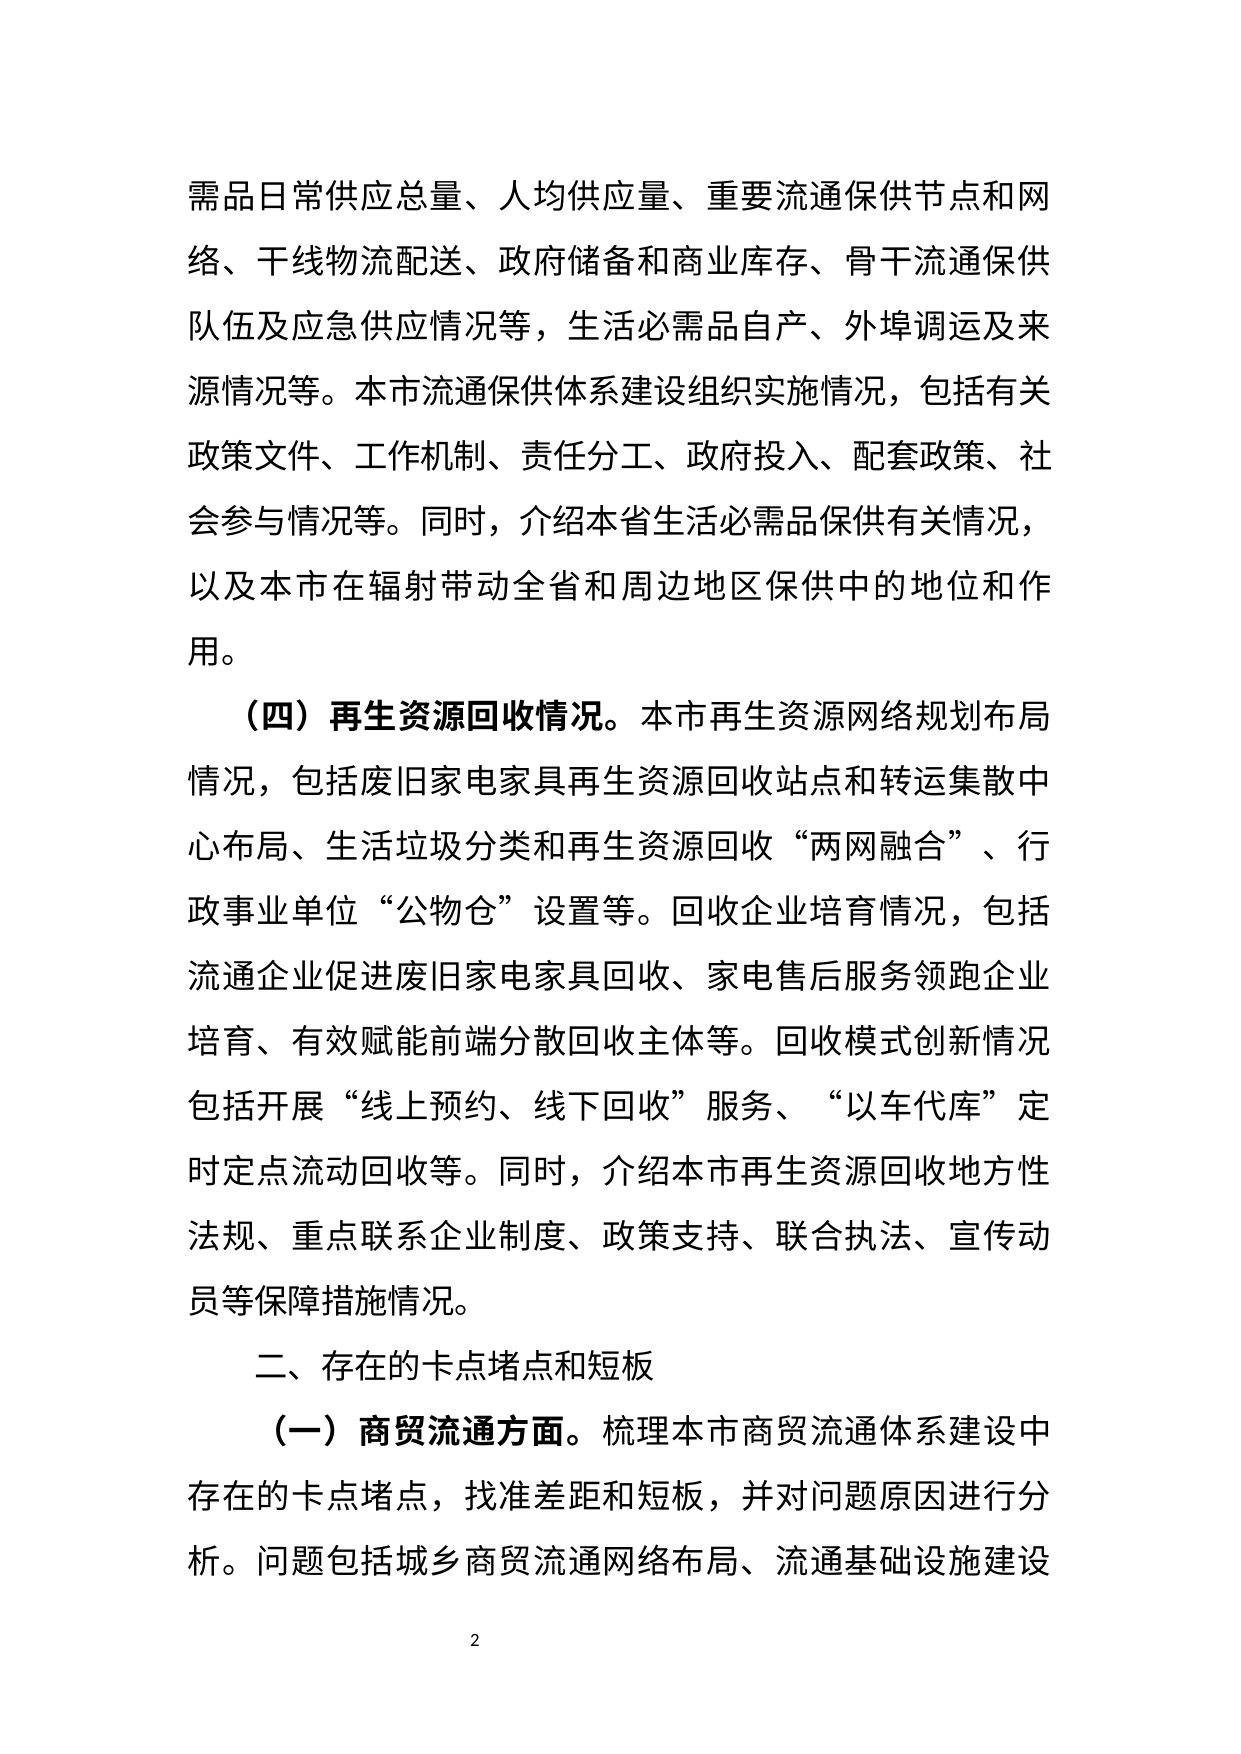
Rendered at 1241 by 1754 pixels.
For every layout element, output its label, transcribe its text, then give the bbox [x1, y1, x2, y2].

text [187, 1397, 1053, 1592]
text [187, 162, 1053, 682]
text 二、存在的卡点堵点和短板 [187, 1332, 1053, 1397]
subtitle （四）再生资源回收情况。本市再生资源网络规划布局情况，包括废旧家电家具再生资源回收站点和转运集散中心布局、生活垃圾分类和再生资源回收“两网融合”、行政事业单位“公物仓”设置等。回收企业培育情况，包括流通企业促进废旧家电家具回收、家电售后服务领跑企业培育、有效赋能前端分散回收主体等。回收模式创新情况，包括开展“线上预约、线下回收”服务、“以车代库”定时定点流动回收等。同时，介绍本市再生资源回收地方性法规、重点联系企业制度、政策支持、联合执法、宣传动员等保障措施情况。 [187, 682, 1053, 1332]
